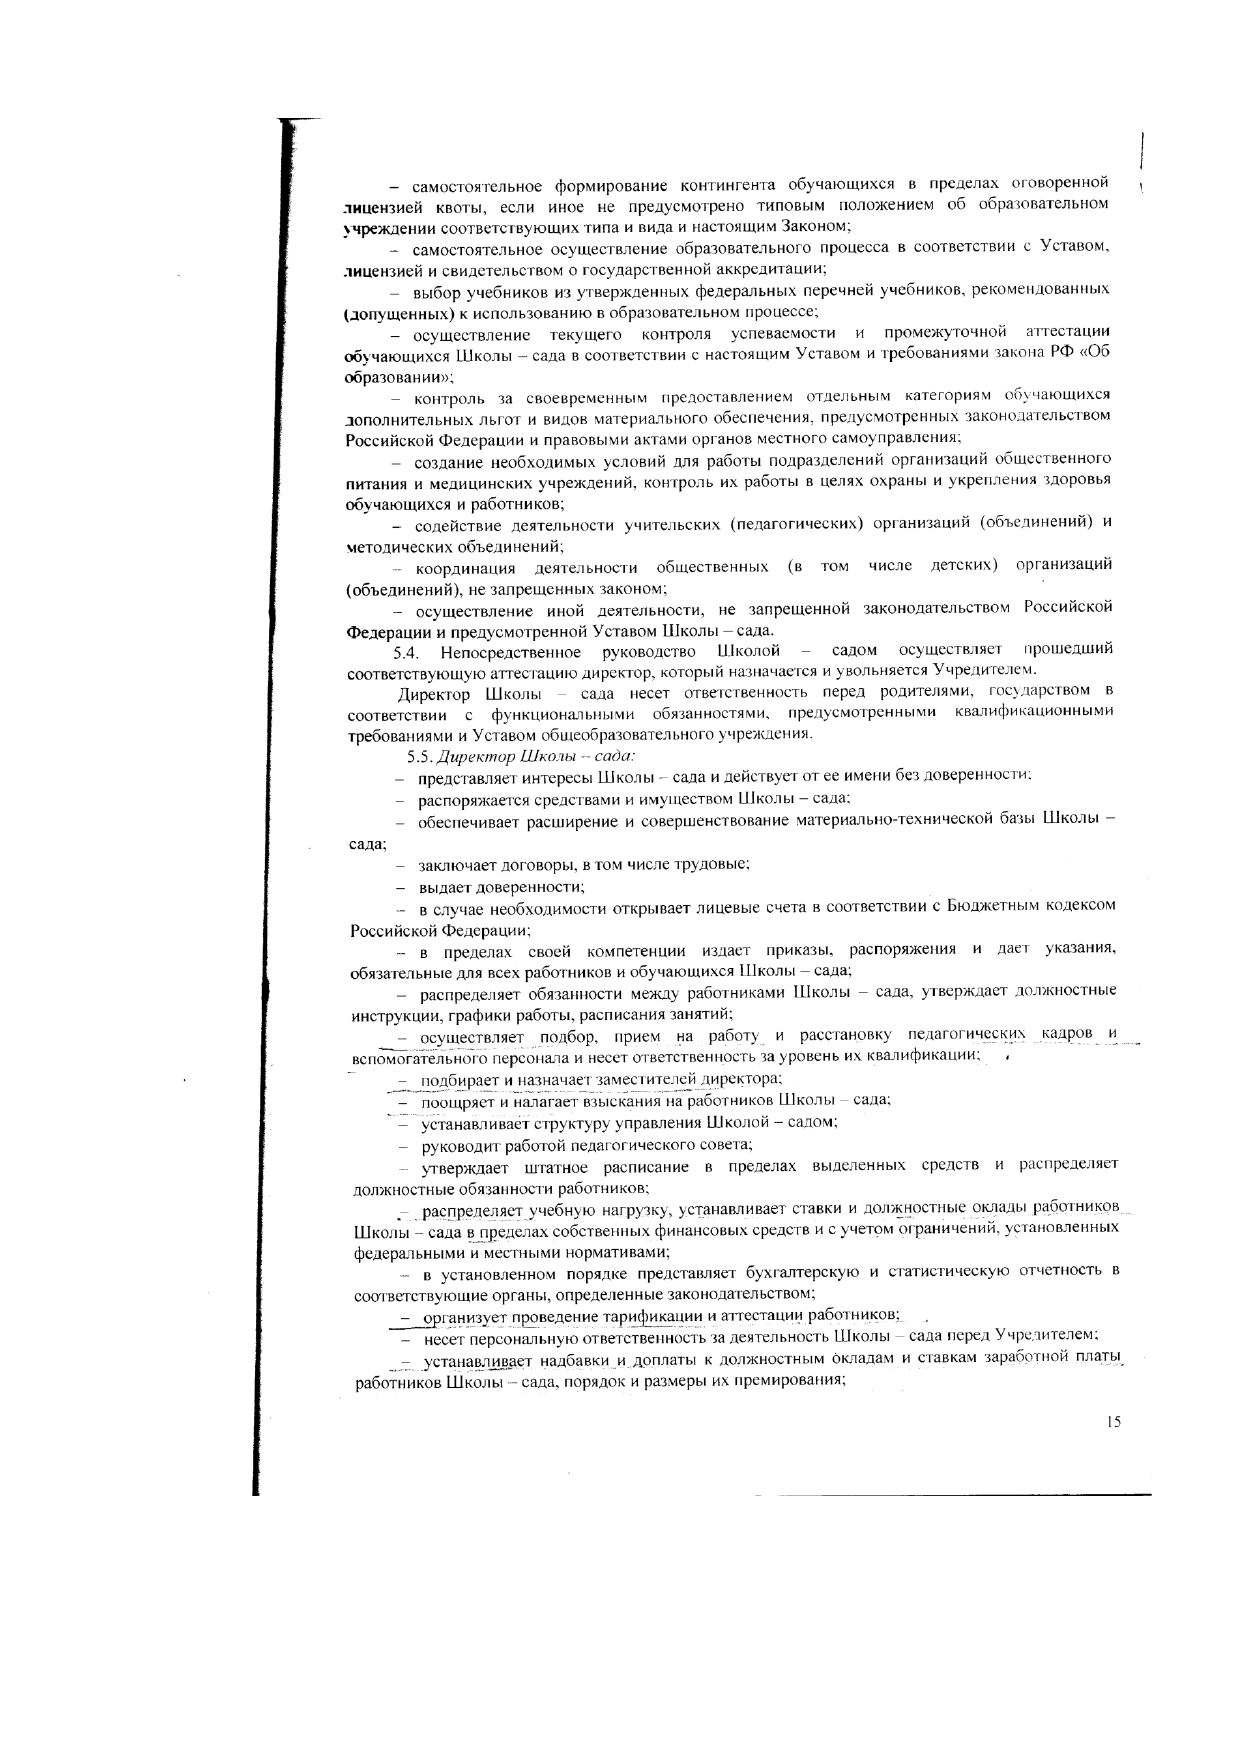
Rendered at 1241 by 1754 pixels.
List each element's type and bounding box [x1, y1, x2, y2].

picture [177, 118, 1152, 1496]
